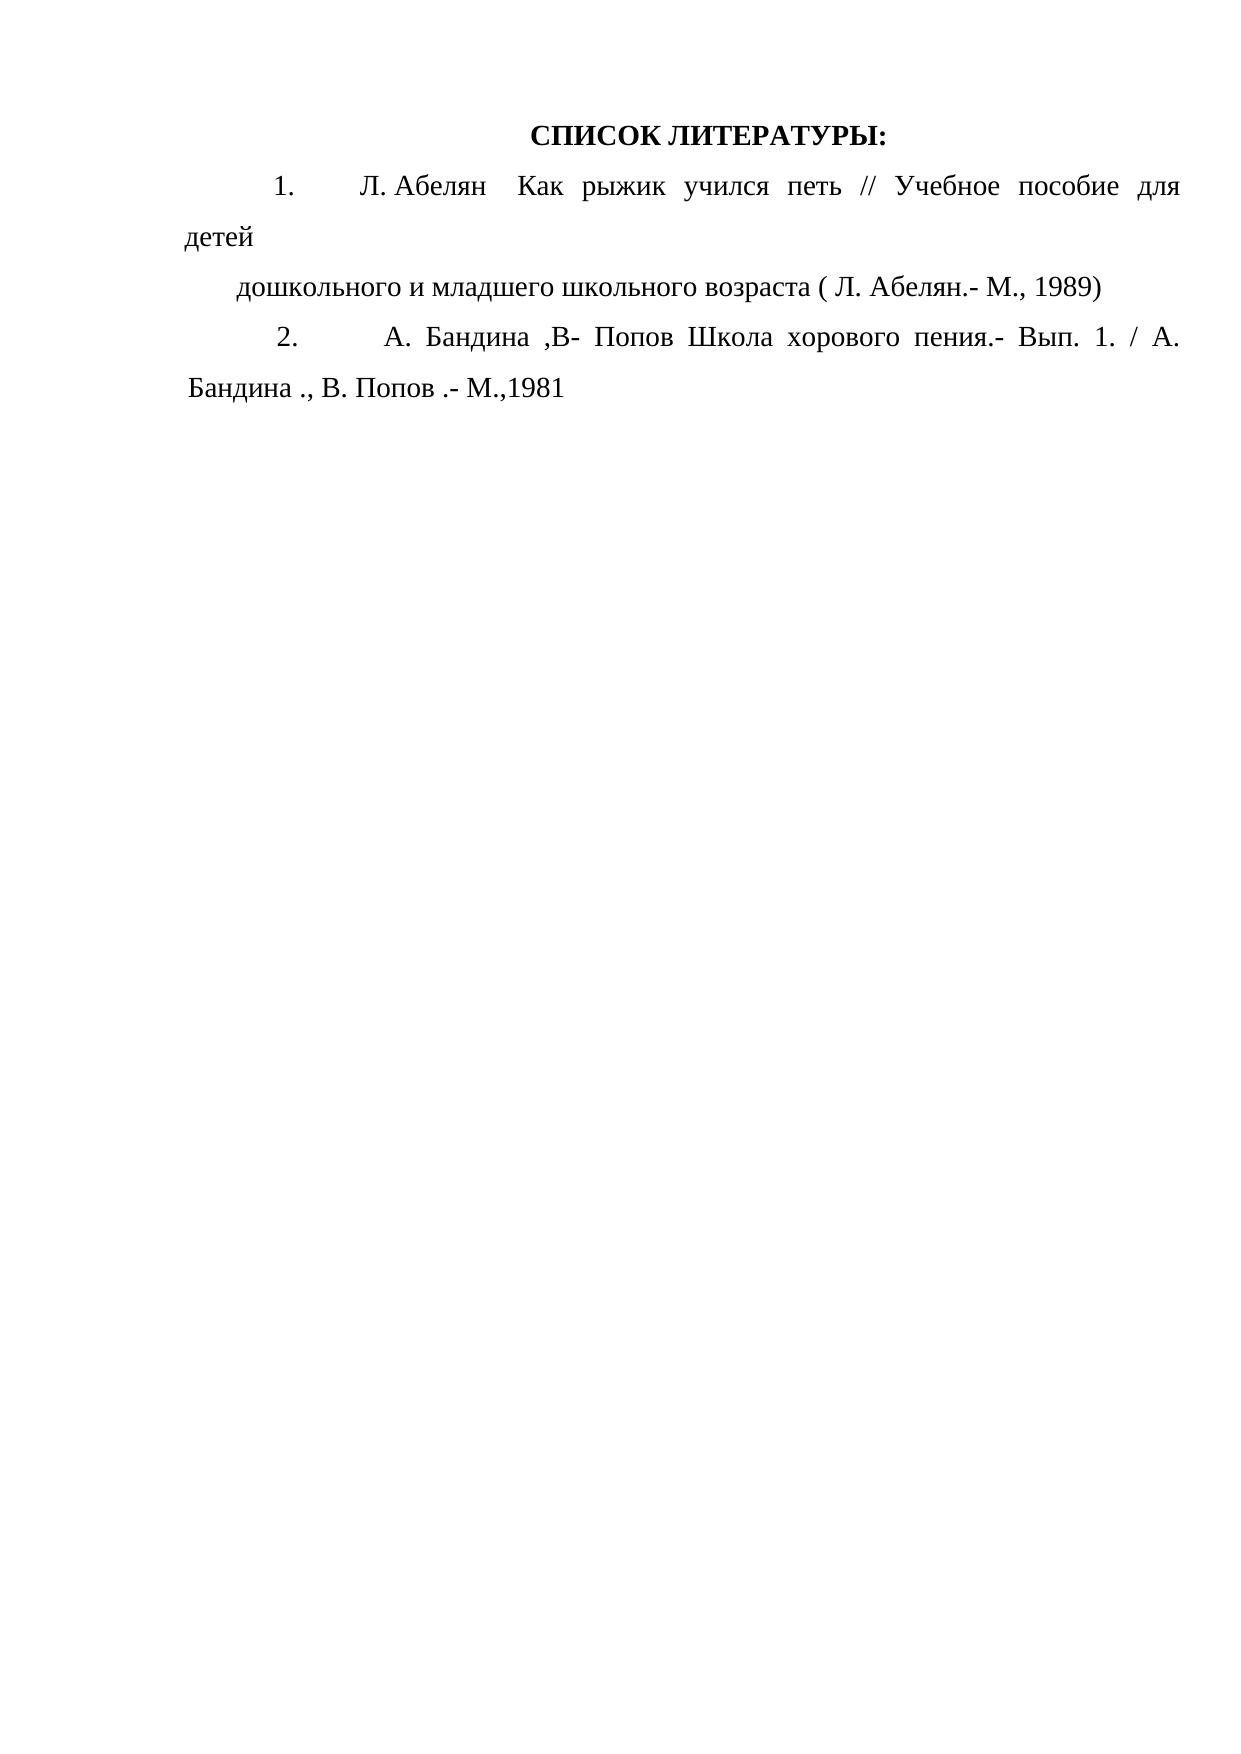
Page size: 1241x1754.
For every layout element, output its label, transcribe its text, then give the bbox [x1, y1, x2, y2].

text СПИСОК ЛИТЕРАТУРЫ: [148, 118, 1181, 152]
list Л. Абелян Как рыжик учился петь // Учебное пособие для детей [184, 168, 1181, 252]
list А. Бандина ,В- Попов Школа хорового пения.- Вып. 1. / А. Бандина ., В. Попов .- М.,1981 [188, 319, 1181, 403]
text дошкольного и младшего школьного возраста ( Л. Абелян.- М., 1989) [148, 269, 1181, 303]
